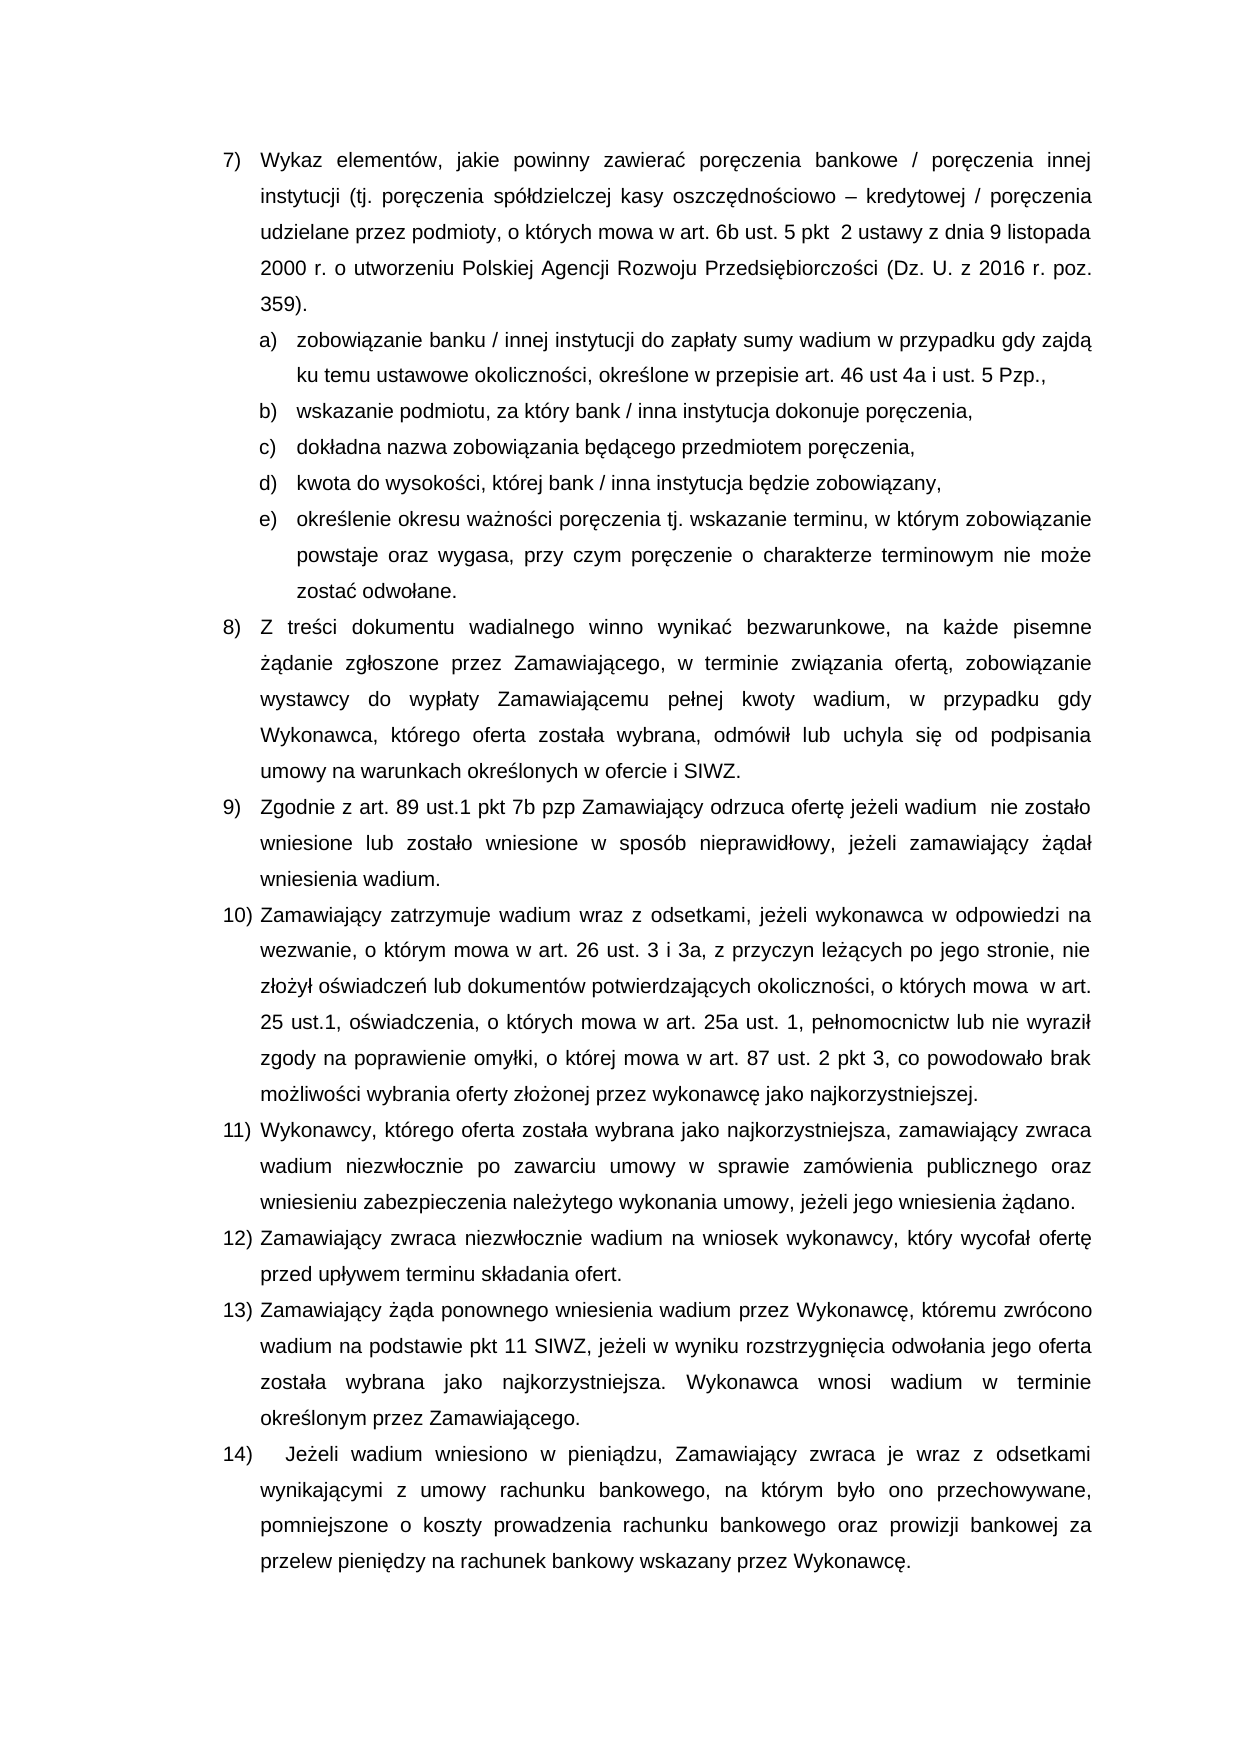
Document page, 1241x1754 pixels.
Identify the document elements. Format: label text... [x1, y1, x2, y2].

list Zgodnie z art. 89 ust.1 pkt 7b pzp Zamawiający odrzuca ofertę jeżeli wadium nie zostało wniesione lub zostało wniesione w sposób nieprawidłowy, jeżeli zamawiający żądał wniesienia wadium. [223, 794, 1092, 890]
list Zamawiający zwraca niezwłocznie wadium na wniosek wykonawcy, który wycofał ofertę przed upływem terminu składania ofert. [223, 1226, 1092, 1286]
list Z treści dokumentu wadialnego winno wynikać bezwarunkowe, na każde pisemne żądanie zgłoszone przez Zamawiającego, w terminie związania ofertą, zobowiązanie wystawcy do wypłaty Zamawiającemu pełnej kwoty wadium, w przypadku gdy Wykonawca, którego oferta została wybrana, odmówił lub uchyla się od podpisania umowy na warunkach określonych w ofercie i SIWZ. [223, 615, 1092, 783]
list dokładna nazwa zobowiązania będącego przedmiotem poręczenia, [259, 435, 1092, 459]
list Zamawiający żąda ponownego wniesienia wadium przez Wykonawcę, któremu zwrócono wadium na podstawie pkt 11 SIWZ, jeżeli w wyniku rozstrzygnięcia odwołania jego oferta została wybrana jako najkorzystniejsza. Wykonawca wnosi wadium w terminie określonym przez Zamawiającego. [223, 1298, 1092, 1429]
list wskazanie podmiotu, za który bank / inna instytucja dokonuje poręczenia, [259, 399, 1092, 423]
list Zamawiający zatrzymuje wadium wraz z odsetkami, jeżeli wykonawca w odpowiedzi na wezwanie, o którym mowa w art. 26 ust. 3 i 3a, z przyczyn leżących po jego stronie, nie złożył oświadczeń lub dokumentów potwierdzających okoliczności, o których mowa w art. 25 ust.1, oświadczenia, o których mowa w art. 25a ust. 1, pełnomocnictw lub nie wyraził zgody na poprawienie omyłki, o której mowa w art. 87 ust. 2 pkt 3, co powodowało brak możliwości wybrania oferty złożonej przez wykonawcę jako najkorzystniejszej. [223, 902, 1092, 1106]
list Wykonawcy, którego oferta została wybrana jako najkorzystniejsza, zamawiający zwraca wadium niezwłocznie po zawarciu umowy w sprawie zamówienia publicznego oraz wniesieniu zabezpieczenia należytego wykonania umowy, jeżeli jego wniesienia żądano. [223, 1118, 1092, 1214]
list określenie okresu ważności poręczenia tj. wskazanie terminu, w którym zobowiązanie powstaje oraz wygasa, przy czym poręczenie o charakterze terminowym nie może zostać odwołane. [259, 507, 1092, 603]
list kwota do wysokości, której bank / inna instytucja będzie zobowiązany, [259, 471, 1092, 495]
list Jeżeli wadium wniesiono w pieniądzu, Zamawiający zwraca je wraz z odsetkami wynikającymi z umowy rachunku bankowego, na którym było ono przechowywane, pomniejszone o koszty prowadzenia rachunku bankowego oraz prowizji bankowej za przelew pieniędzy na rachunek bankowy wskazany przez Wykonawcę. [223, 1441, 1092, 1573]
list Wykaz elementów, jakie powinny zawierać poręczenia bankowe / poręczenia innej instytucji (tj. poręczenia spółdzielczej kasy oszczędnościowo – kredytowej / poręczenia udzielane przez podmioty, o których mowa w art. 6b ust. 5 pkt 2 ustawy z dnia 9 listopada 2000 r. o utworzeniu Polskiej Agencji Rozwoju Przedsiębiorczości (Dz. U. z 2016 r. poz. 359). [223, 148, 1092, 315]
list zobowiązanie banku / innej instytucji do zapłaty sumy wadium w przypadku gdy zajdą ku temu ustawowe okoliczności, określone w przepisie art. 46 ust 4a i ust. 5 Pzp., [259, 327, 1092, 387]
